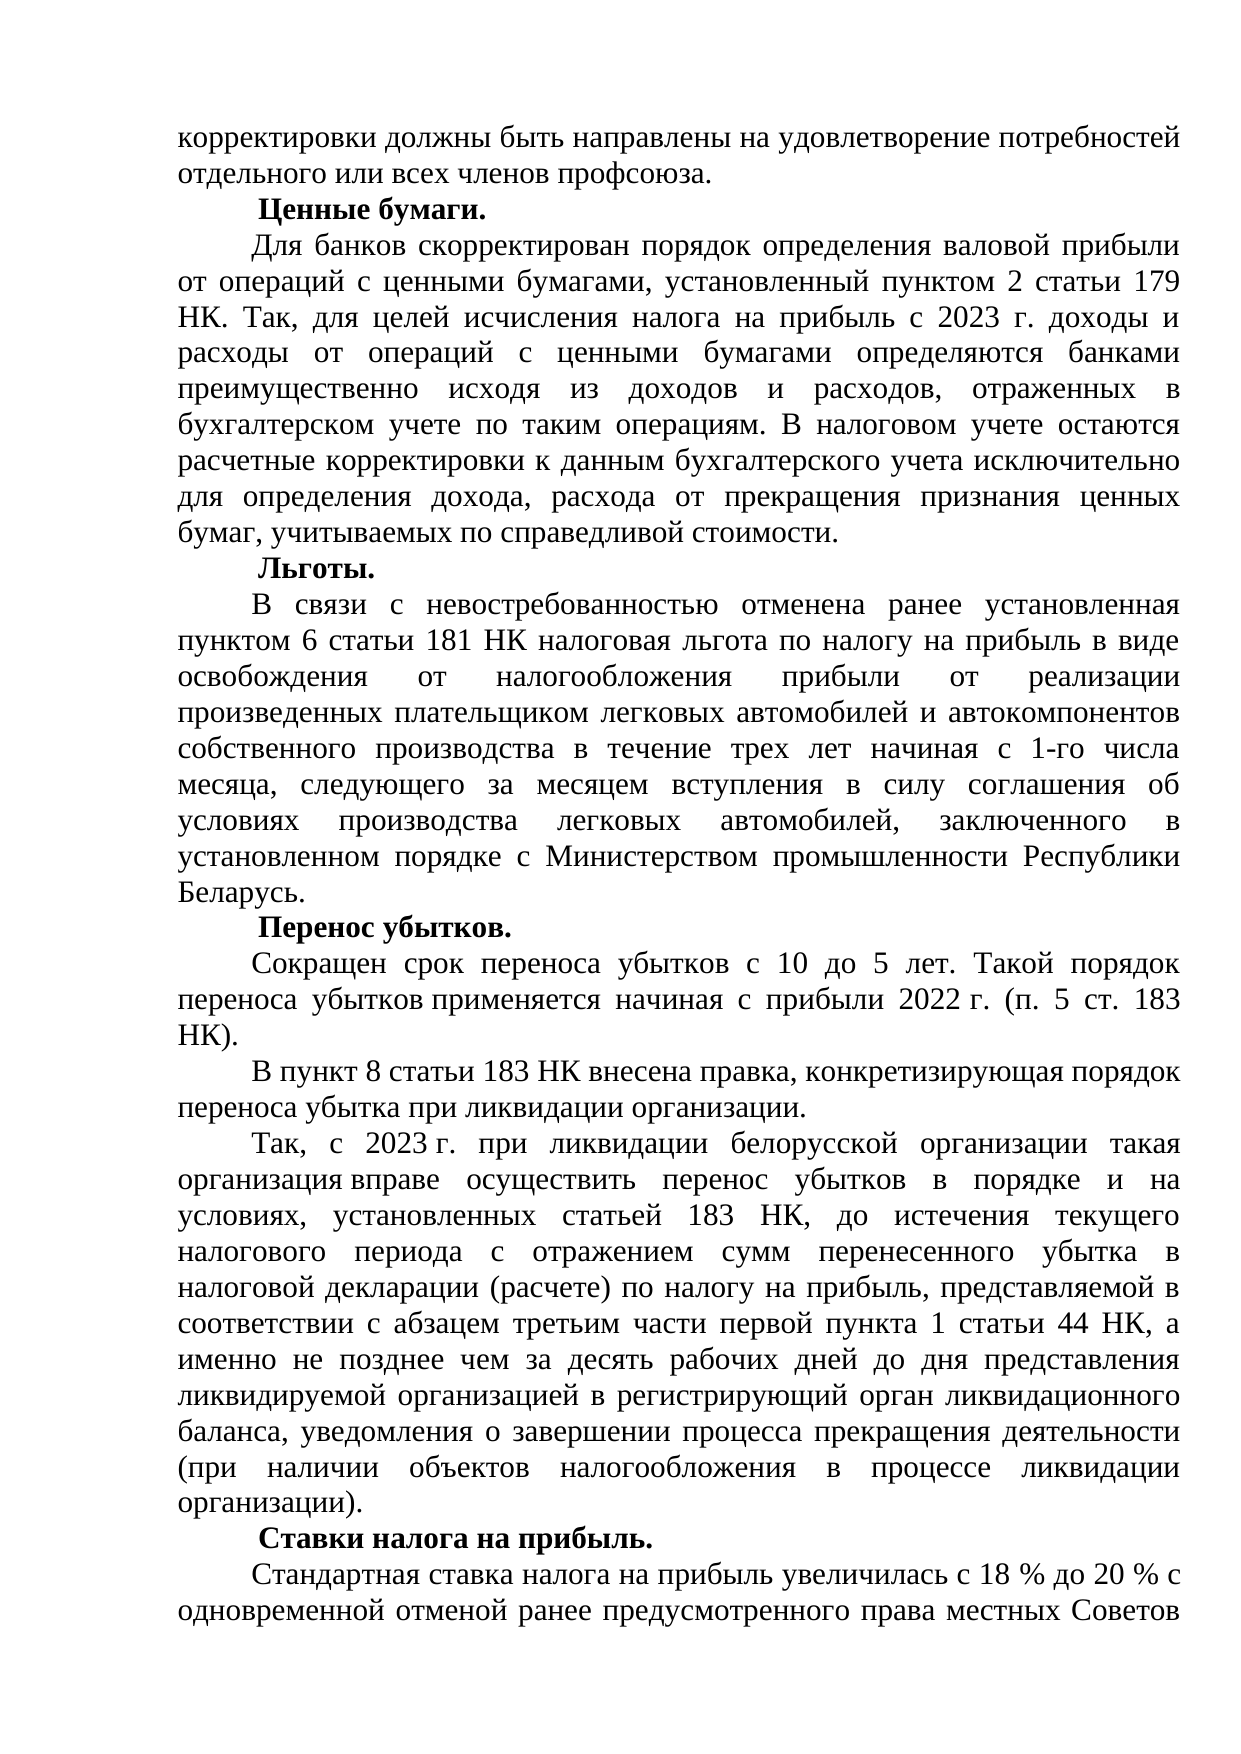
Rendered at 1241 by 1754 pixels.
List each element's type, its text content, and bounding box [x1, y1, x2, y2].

text В связи с невостребованностью отменена ранее установленная пунктом 6 статьи 181 НК налоговая льгота по налогу на прибыль в виде освобождения от налогообложения прибыли от реализации произведенных плательщиком легковых автомобилей и автокомпонентов собственного производства в течение трех лет начиная с 1-го числа месяца, следующего за месяцем вступления в силу соглашения об условиях производства легковых автомобилей, заключенного в установленном порядке с Министерством промышленности Республики Беларусь. [177, 585, 1181, 909]
text Ставки налога на прибыль. [177, 1520, 1181, 1556]
text Перенос убытков. [177, 909, 1181, 945]
text Так, с 2023 г. при ликвидации белорусской организации такая организация вправе осуществить перенос убытков в порядке и на условиях, установленных статьей 183 НК, до истечения текущего налогового периода с отражением сумм перенесенного убытка в налоговой декларации (расчете) по налогу на прибыль, представляемой в соответствии с абзацем третьим части первой пункта 1 статьи 44 НК, а именно не позднее чем за десять рабочих дней до дня представления ликвидируемой организацией в регистрирующий орган ликвидационного баланса, уведомления о завершении процесса прекращения деятельности (при наличии объектов налогообложения в процессе ликвидации организации). [177, 1124, 1181, 1520]
text Льготы. [177, 549, 1181, 585]
text Ценные бумаги. [177, 190, 1181, 226]
text В пункт 8 статьи 183 НК внесена правка, конкретизирующая порядок переноса убытка при ликвидации организации. [177, 1052, 1181, 1124]
text Для банков скорректирован порядок определения валовой прибыли от операций с ценными бумагами, установленный пунктом 2 статьи 179 НК. Так, для целей исчисления налога на прибыль с 2023 г. доходы и расходы от операций с ценными бумагами определяются банками преимущественно исходя из доходов и расходов, отраженных в бухгалтерском учете по таким операциям. В налоговом учете остаются расчетные корректировки к данным бухгалтерского учета исключительно для определения дохода, расхода от прекращения признания ценных бумаг, учитываемых по справедливой стоимости. [177, 226, 1181, 549]
text Сокращен срок переноса убытков с 10 до 5 лет. Такой порядок переноса убытков применяется начиная с прибыли 2022 г. (п. 5 ст. 183 НК). [177, 945, 1181, 1052]
